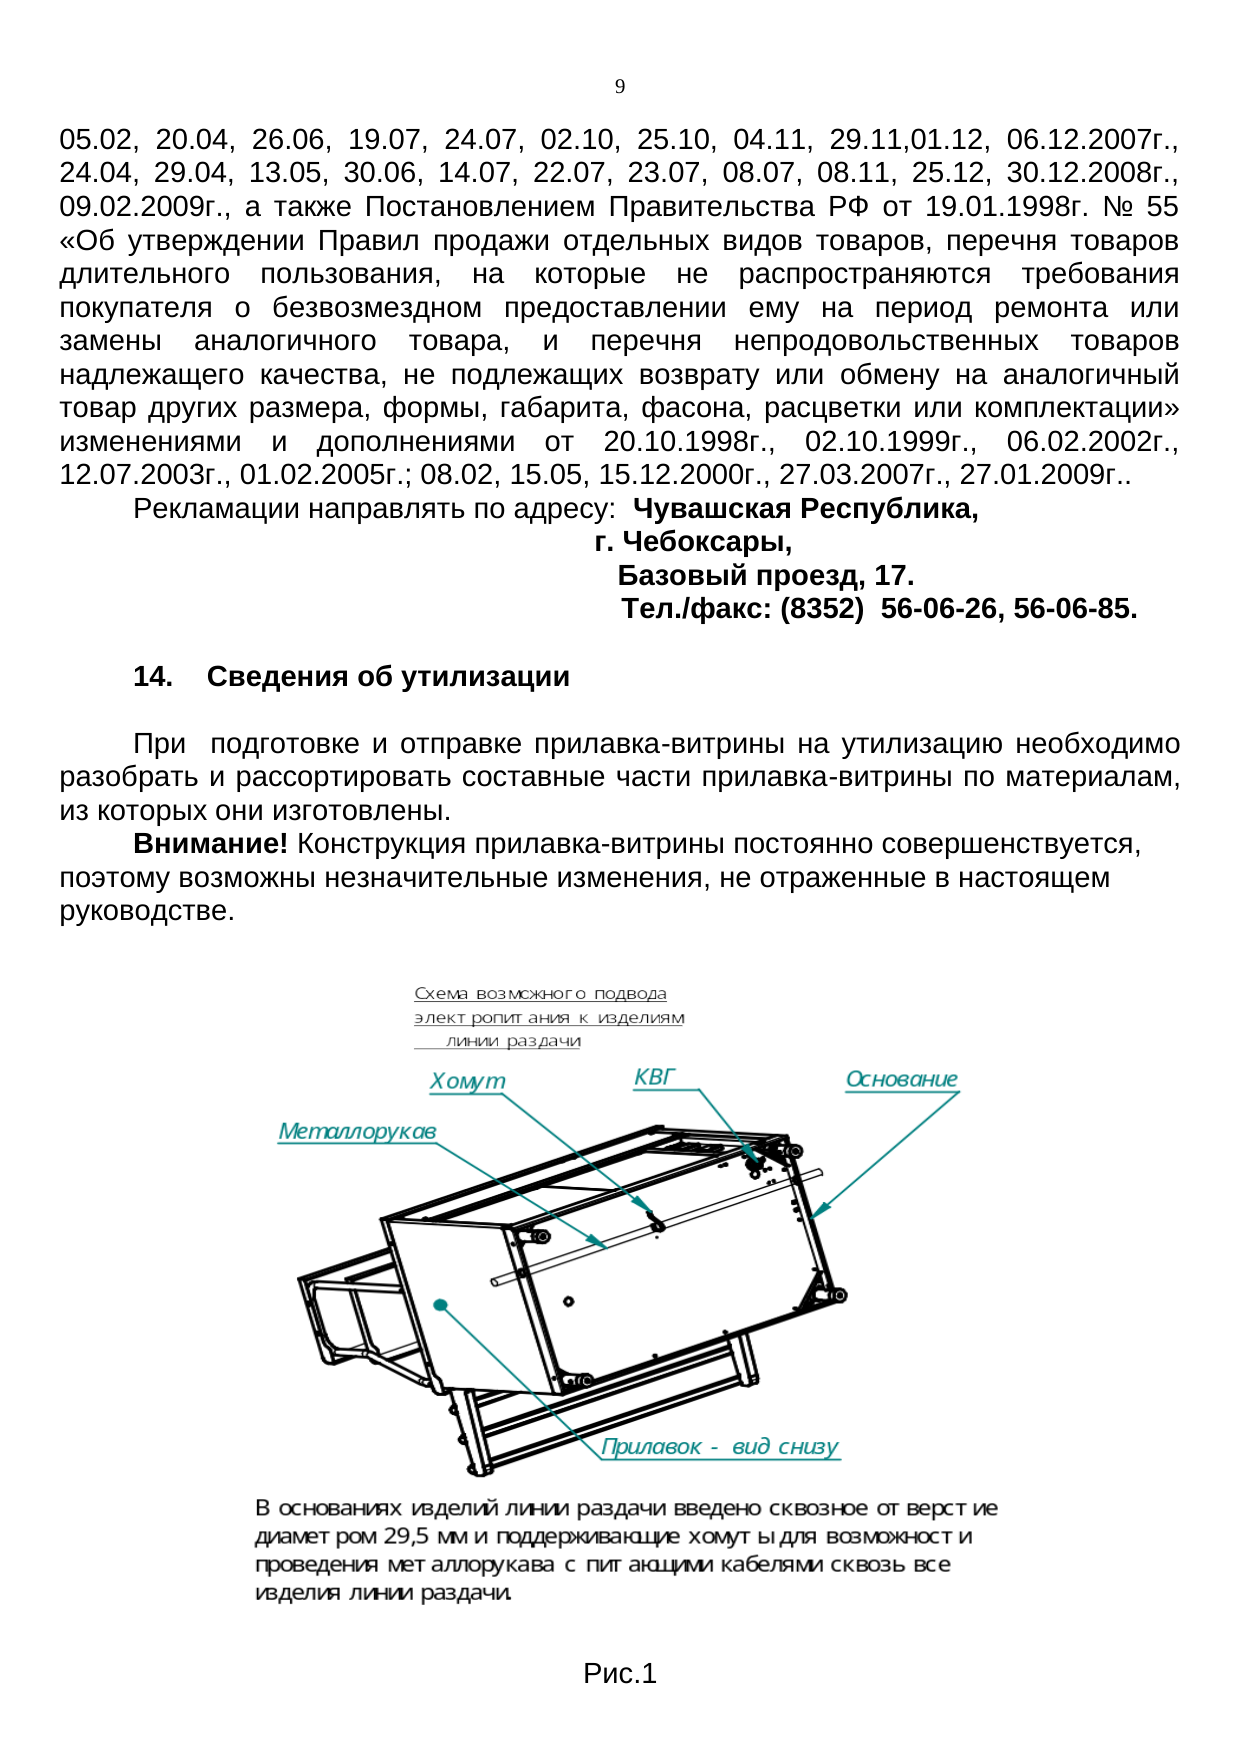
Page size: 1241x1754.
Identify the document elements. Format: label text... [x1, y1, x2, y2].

text Внимание! Конструкция прилавка-витрины постоянно совершенствуется, поэтому возможны незначительные изменения, не отраженные в настоящем руководстве. [59, 826, 1181, 927]
text При подготовке и отправке прилавка-витрины на утилизацию необходимо разобрать и рассортировать составные части прилавка-витрины по материалам, из которых они изготовлены. [59, 726, 1181, 826]
text Рис.1 [59, 1656, 1181, 1689]
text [59, 122, 1181, 491]
text Базовый проезд, 17. [59, 558, 1181, 592]
text г. Чебоксары, [59, 524, 1181, 558]
list Сведения об утилизации [133, 659, 1181, 692]
text Тел./факс: (8352) 56-06-26, 56-06-85. [59, 592, 1181, 625]
text Рекламации направлять по адресу: Чувашская Республика, [59, 491, 1181, 524]
